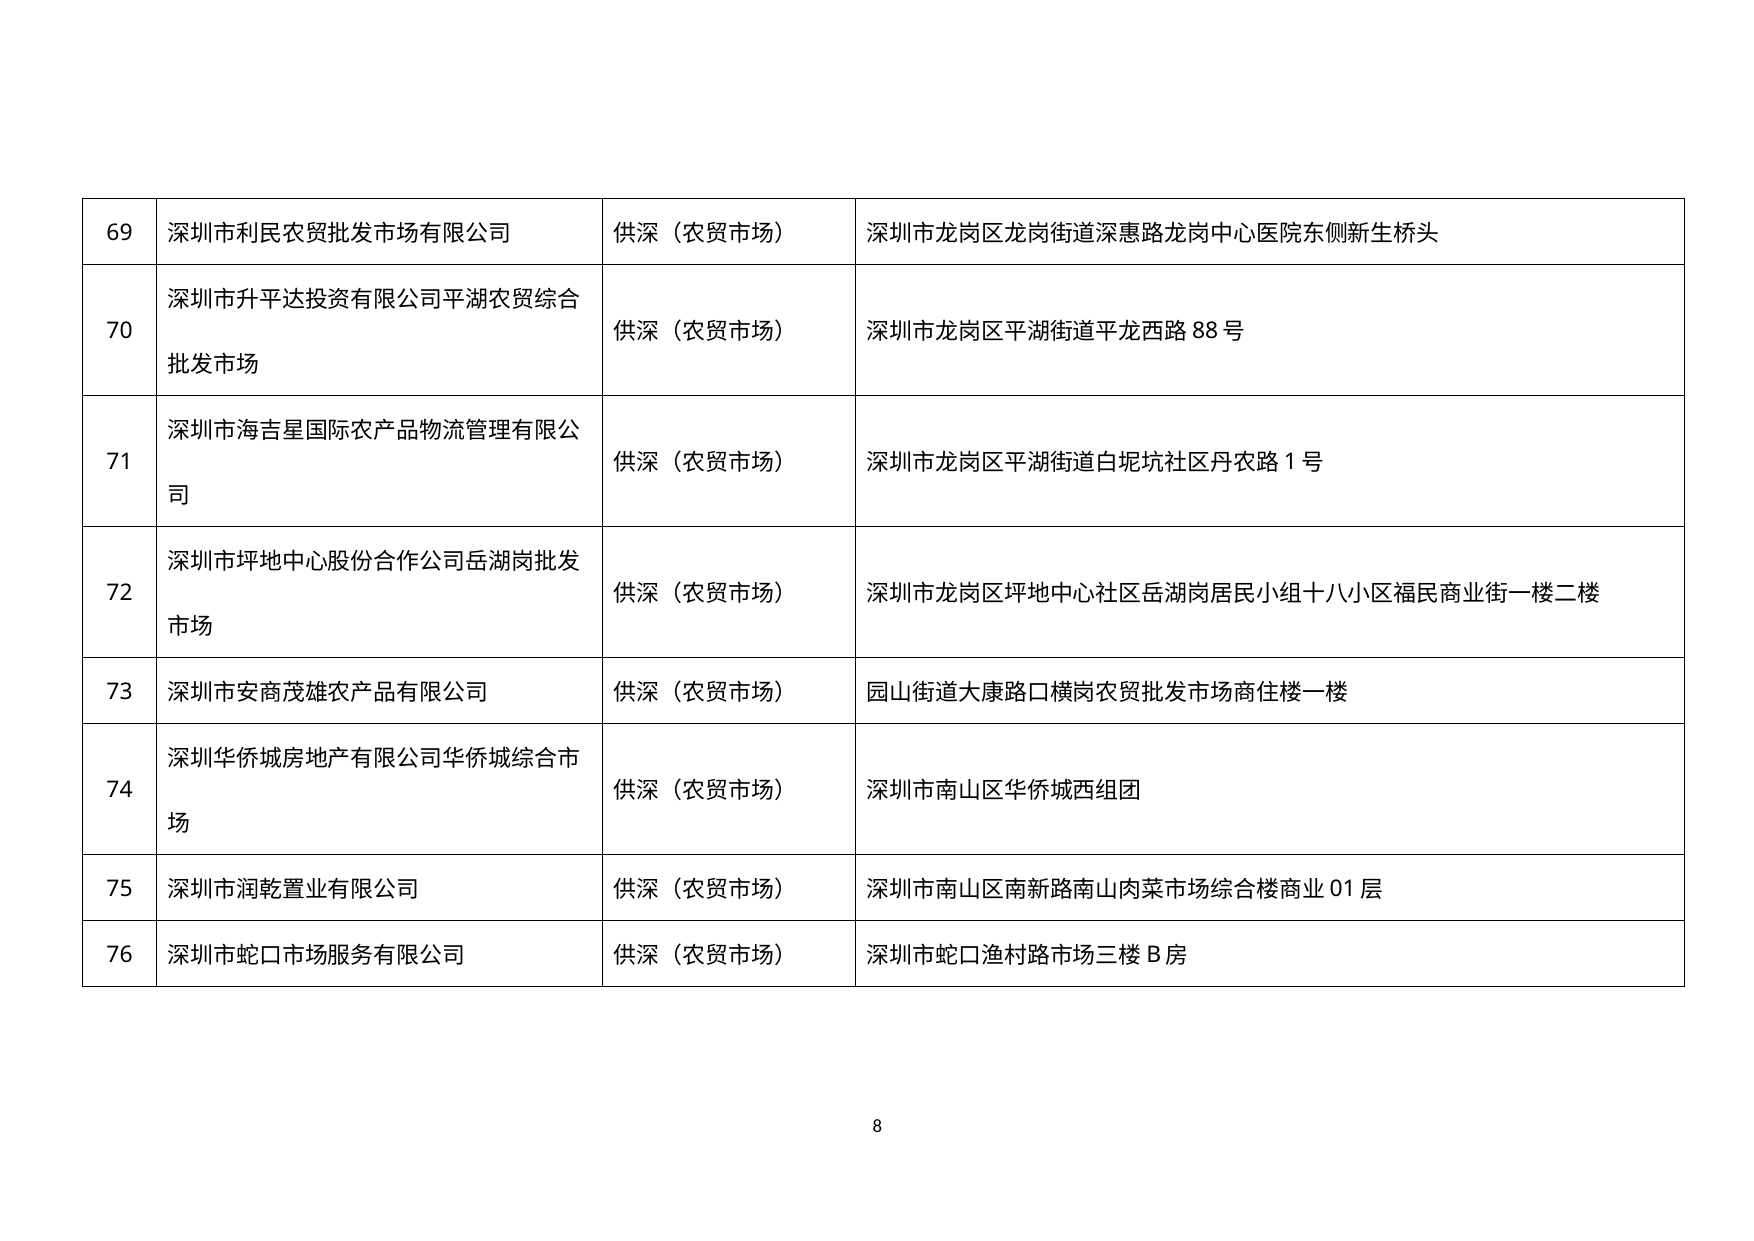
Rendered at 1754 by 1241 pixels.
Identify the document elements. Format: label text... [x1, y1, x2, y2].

table_cell 69 [83, 199, 155, 264]
table_cell 74 [83, 724, 155, 854]
table_cell 深圳华侨城房地产有限公司华侨城综合市场 [156, 724, 602, 854]
table_cell 深圳市龙岗区坪地中心社区岳湖岗居民小组十八小区福民商业街一楼二楼 [856, 527, 1684, 657]
table_cell 深圳市龙岗区龙岗街道深惠路龙岗中心医院东侧新生桥头 [856, 199, 1684, 264]
table_cell 深圳市南山区华侨城西组团 [856, 724, 1684, 854]
table_cell 73 [83, 658, 155, 723]
table_cell 深圳市升平达投资有限公司平湖农贸综合批发市场 [156, 265, 602, 395]
table_cell 深圳市安商茂雄农产品有限公司 [156, 658, 602, 723]
table_cell 供深（农贸市场） [603, 921, 854, 986]
table_cell 深圳市南山区南新路南山肉菜市场综合楼商业01层 [856, 855, 1684, 920]
table_cell 供深（农贸市场） [603, 724, 854, 854]
table_cell 深圳市蛇口市场服务有限公司 [156, 921, 602, 986]
table_cell 深圳市海吉星国际农产品物流管理有限公司 [156, 396, 602, 526]
table_cell 供深（农贸市场） [603, 855, 854, 920]
table_cell 供深（农贸市场） [603, 658, 854, 723]
table_cell 深圳市润乾置业有限公司 [156, 855, 602, 920]
table_cell 76 [83, 921, 155, 986]
table_cell 72 [83, 527, 155, 657]
table_cell 深圳市坪地中心股份合作公司岳湖岗批发市场 [156, 527, 602, 657]
table_cell 深圳市利民农贸批发市场有限公司 [156, 199, 602, 264]
table_cell 深圳市龙岗区平湖街道平龙西路88号 [856, 265, 1684, 395]
table_cell 供深（农贸市场） [603, 396, 854, 526]
table_cell 园山街道大康路口横岗农贸批发市场商住楼一楼 [856, 658, 1684, 723]
table_cell 供深（农贸市场） [603, 527, 854, 657]
table_cell 深圳市龙岗区平湖街道白坭坑社区丹农路1号 [856, 396, 1684, 526]
table_cell 70 [83, 265, 155, 395]
table_cell 75 [83, 855, 155, 920]
table_cell 71 [83, 396, 155, 526]
table_cell 供深（农贸市场） [603, 199, 854, 264]
table_cell 深圳市蛇口渔村路市场三楼B房 [856, 921, 1684, 986]
table_cell 供深（农贸市场） [603, 265, 854, 395]
